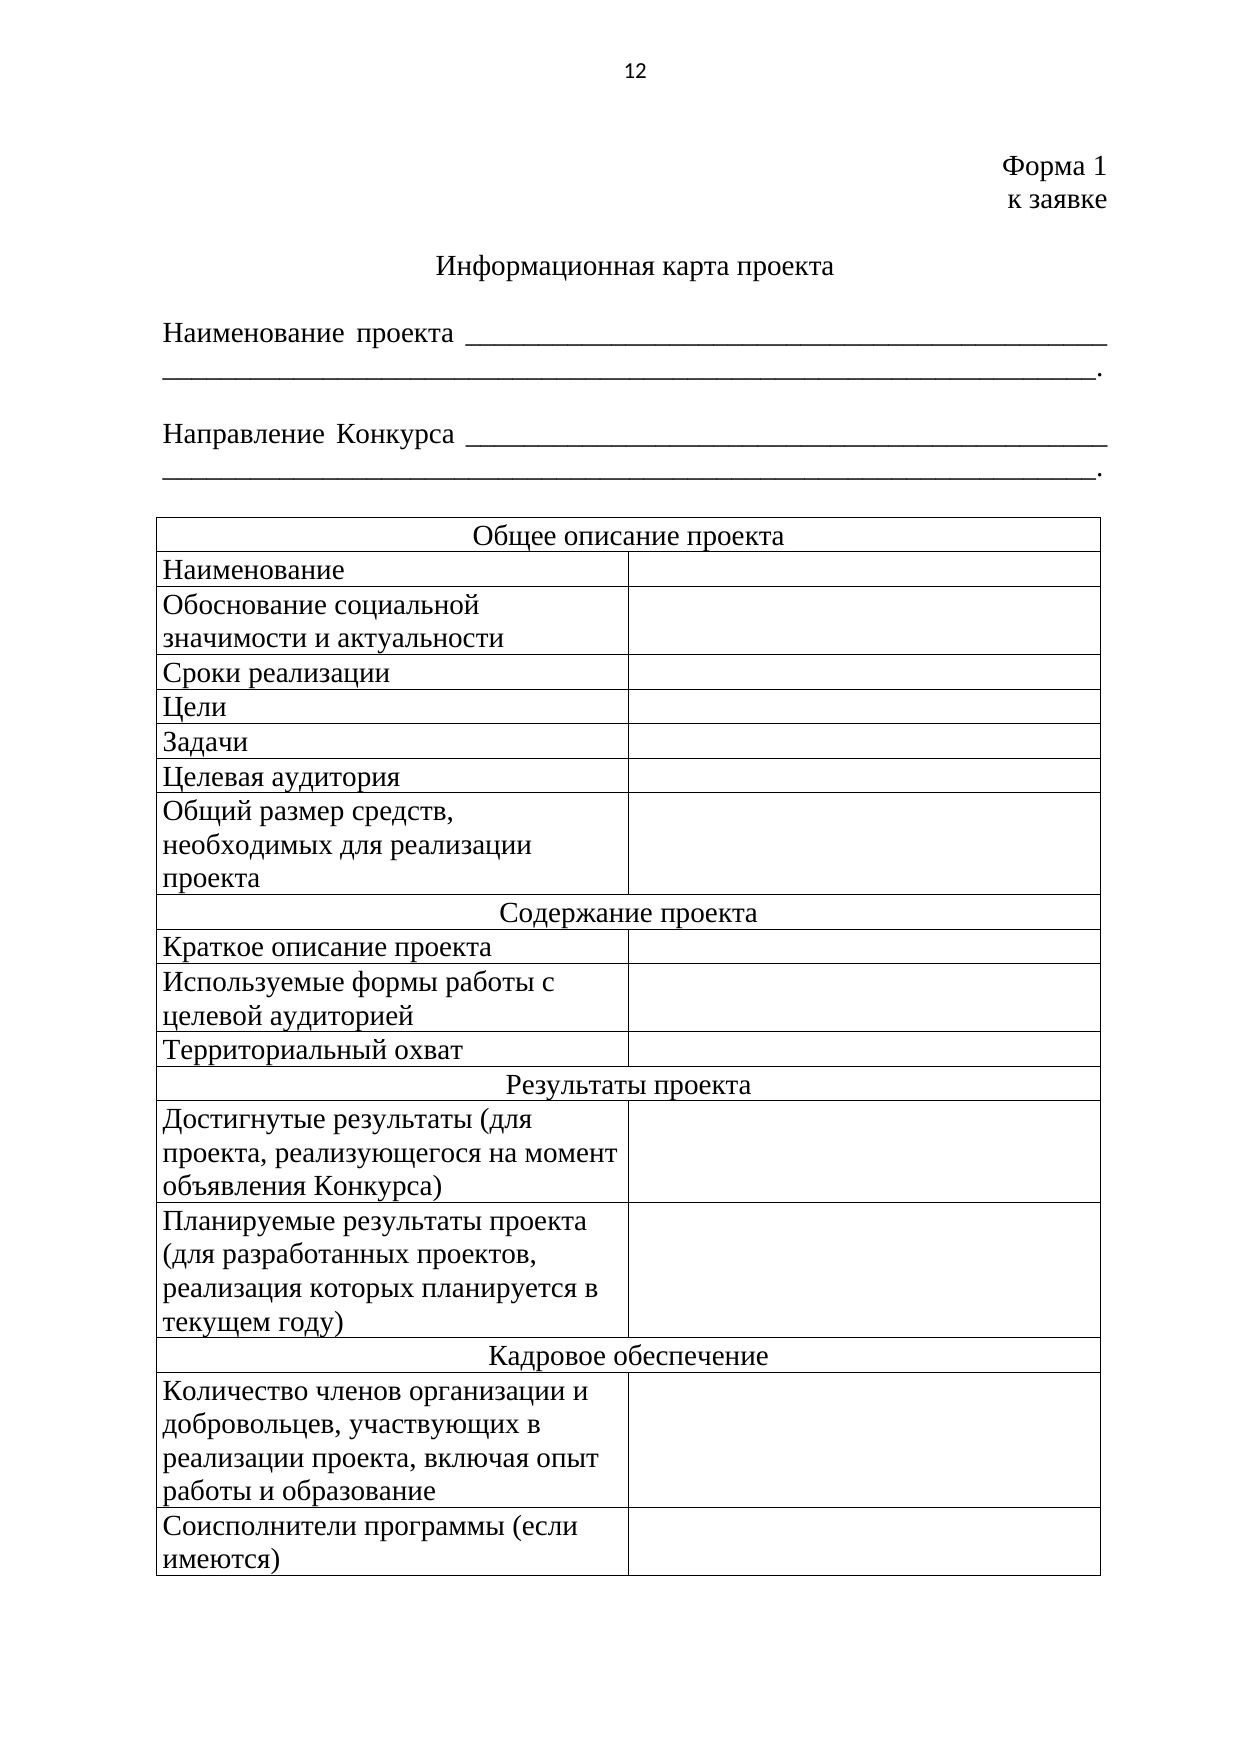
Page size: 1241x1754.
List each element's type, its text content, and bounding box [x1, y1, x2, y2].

table_cell Краткое описание проекта [157, 930, 628, 963]
table_cell [629, 759, 1100, 792]
table_cell Используемые формы работы с целевой аудиторией [157, 964, 628, 1031]
table_cell Достигнутые результаты (для проекта, реализующегося на момент объявления Конкурса) [157, 1101, 628, 1202]
table_cell [629, 655, 1100, 688]
table_cell [629, 964, 1100, 1031]
table_cell Соисполнители программы (если имеются) [157, 1508, 628, 1575]
table_cell Результаты проекта [157, 1067, 1100, 1100]
table_cell Задачи [157, 724, 628, 758]
table_cell [629, 1508, 1100, 1575]
table_cell Территориальный охват [157, 1032, 628, 1066]
table_cell Сроки реализации [157, 655, 628, 688]
table_cell [629, 724, 1100, 758]
table_cell Общий размер средств, необходимых для реализации проекта [157, 793, 628, 894]
text к заявке [162, 181, 1107, 215]
table_header Общее описание проекта [157, 518, 1100, 551]
table_cell [629, 552, 1100, 586]
table_cell [629, 930, 1100, 963]
table_cell Целевая аудитория [157, 759, 628, 792]
table_cell Содержание проекта [157, 895, 1100, 928]
text Информационная карта проекта [162, 248, 1107, 282]
table_cell [629, 1203, 1100, 1337]
table_cell [629, 793, 1100, 894]
table_cell [629, 1373, 1100, 1507]
table_cell [629, 1101, 1100, 1202]
table_cell Обоснование социальной значимости и актуальности [157, 587, 628, 654]
text Форма 1 [162, 148, 1107, 181]
table_cell Кадровое обеспечение [157, 1338, 1100, 1372]
table_cell [629, 587, 1100, 654]
text Наименование проекта ____________________________________________ ________________________________________________________________. [162, 315, 1107, 382]
table_cell [629, 1032, 1100, 1066]
table_cell Количество членов организации и добровольцев, участвующих в реализации проекта, включая опыт работы и образование [157, 1373, 628, 1507]
table_cell Цели [157, 690, 628, 723]
table_cell Планируемые результаты проекта (для разработанных проектов, реализация которых планируется в текущем году) [157, 1203, 628, 1337]
table_cell Наименование [157, 552, 628, 586]
table_cell [629, 690, 1100, 723]
text Направление Конкурса ____________________________________________ ________________________________________________________________. [162, 416, 1107, 483]
